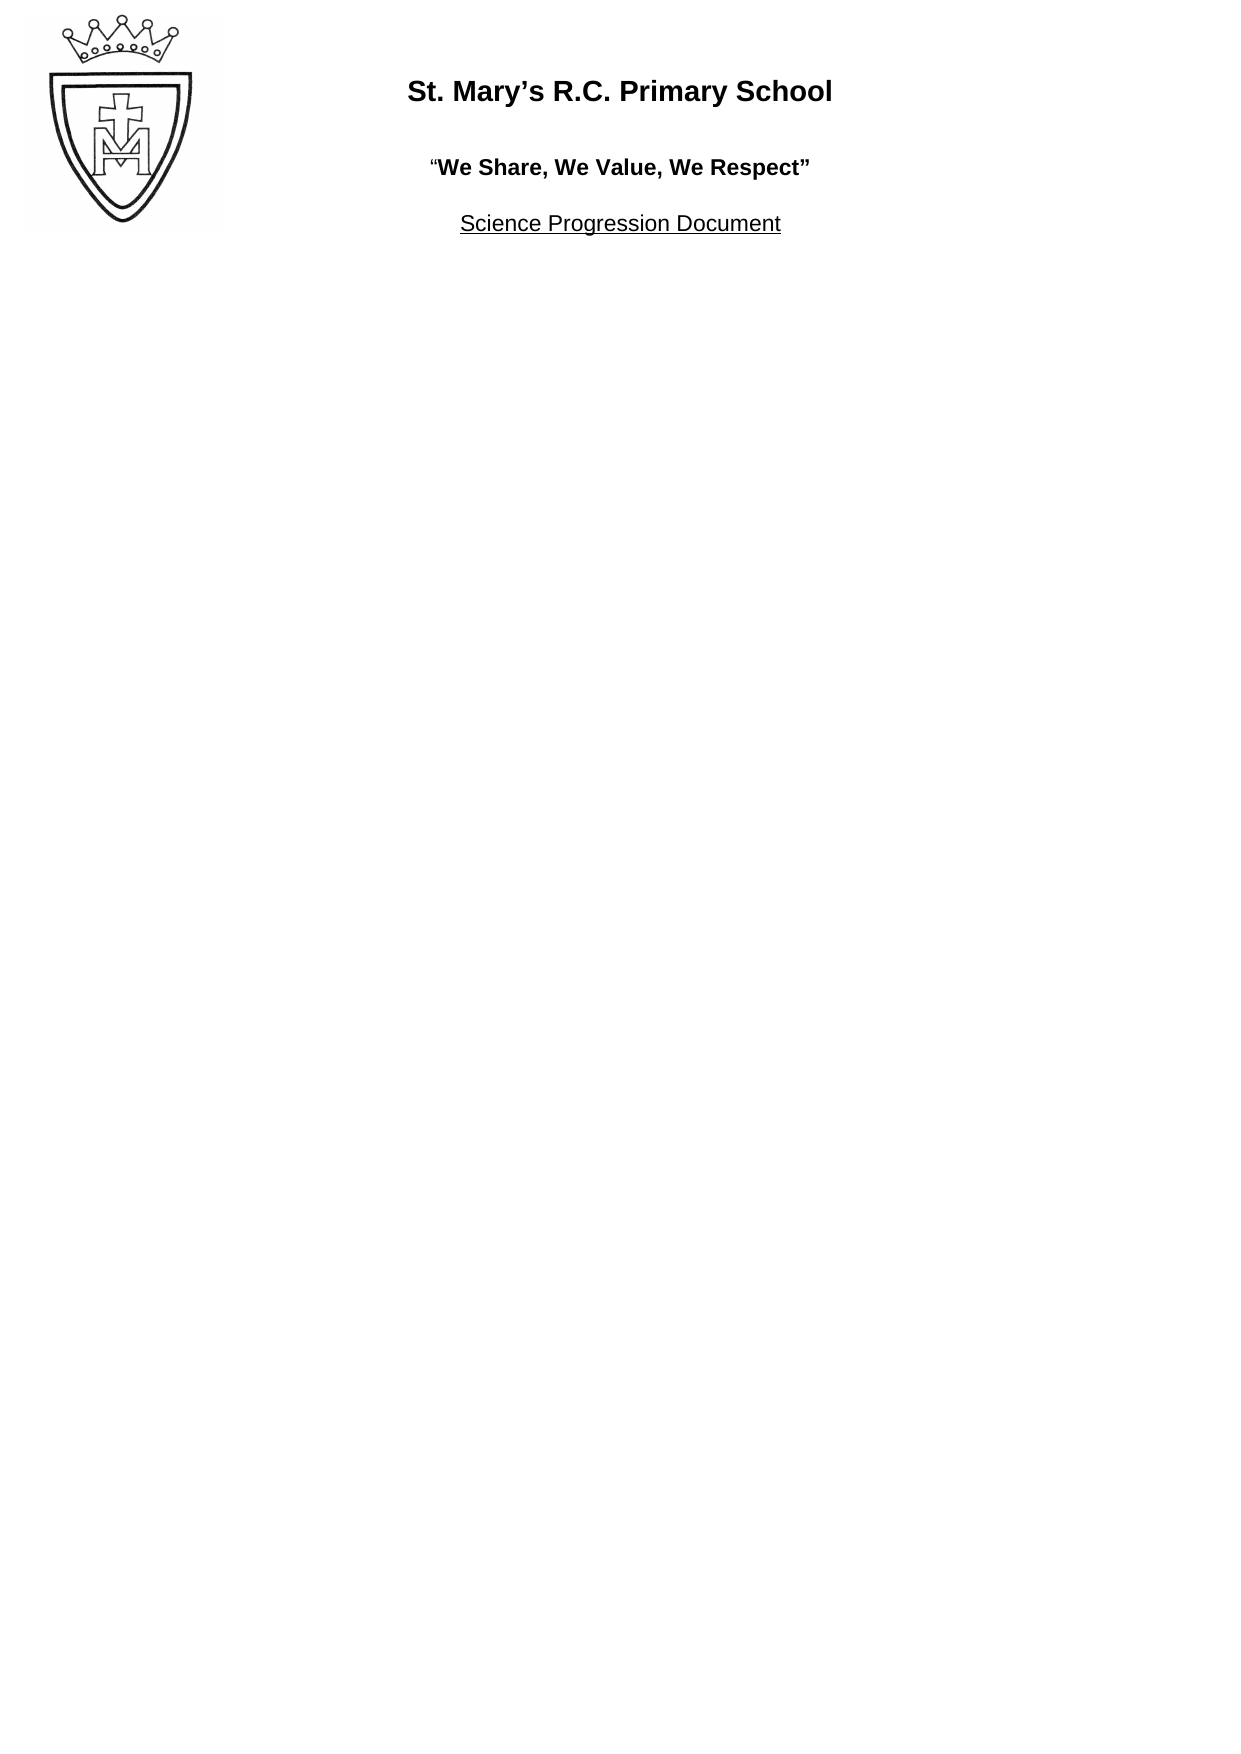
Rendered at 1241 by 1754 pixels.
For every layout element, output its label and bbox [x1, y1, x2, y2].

picture [22, 10, 222, 236]
